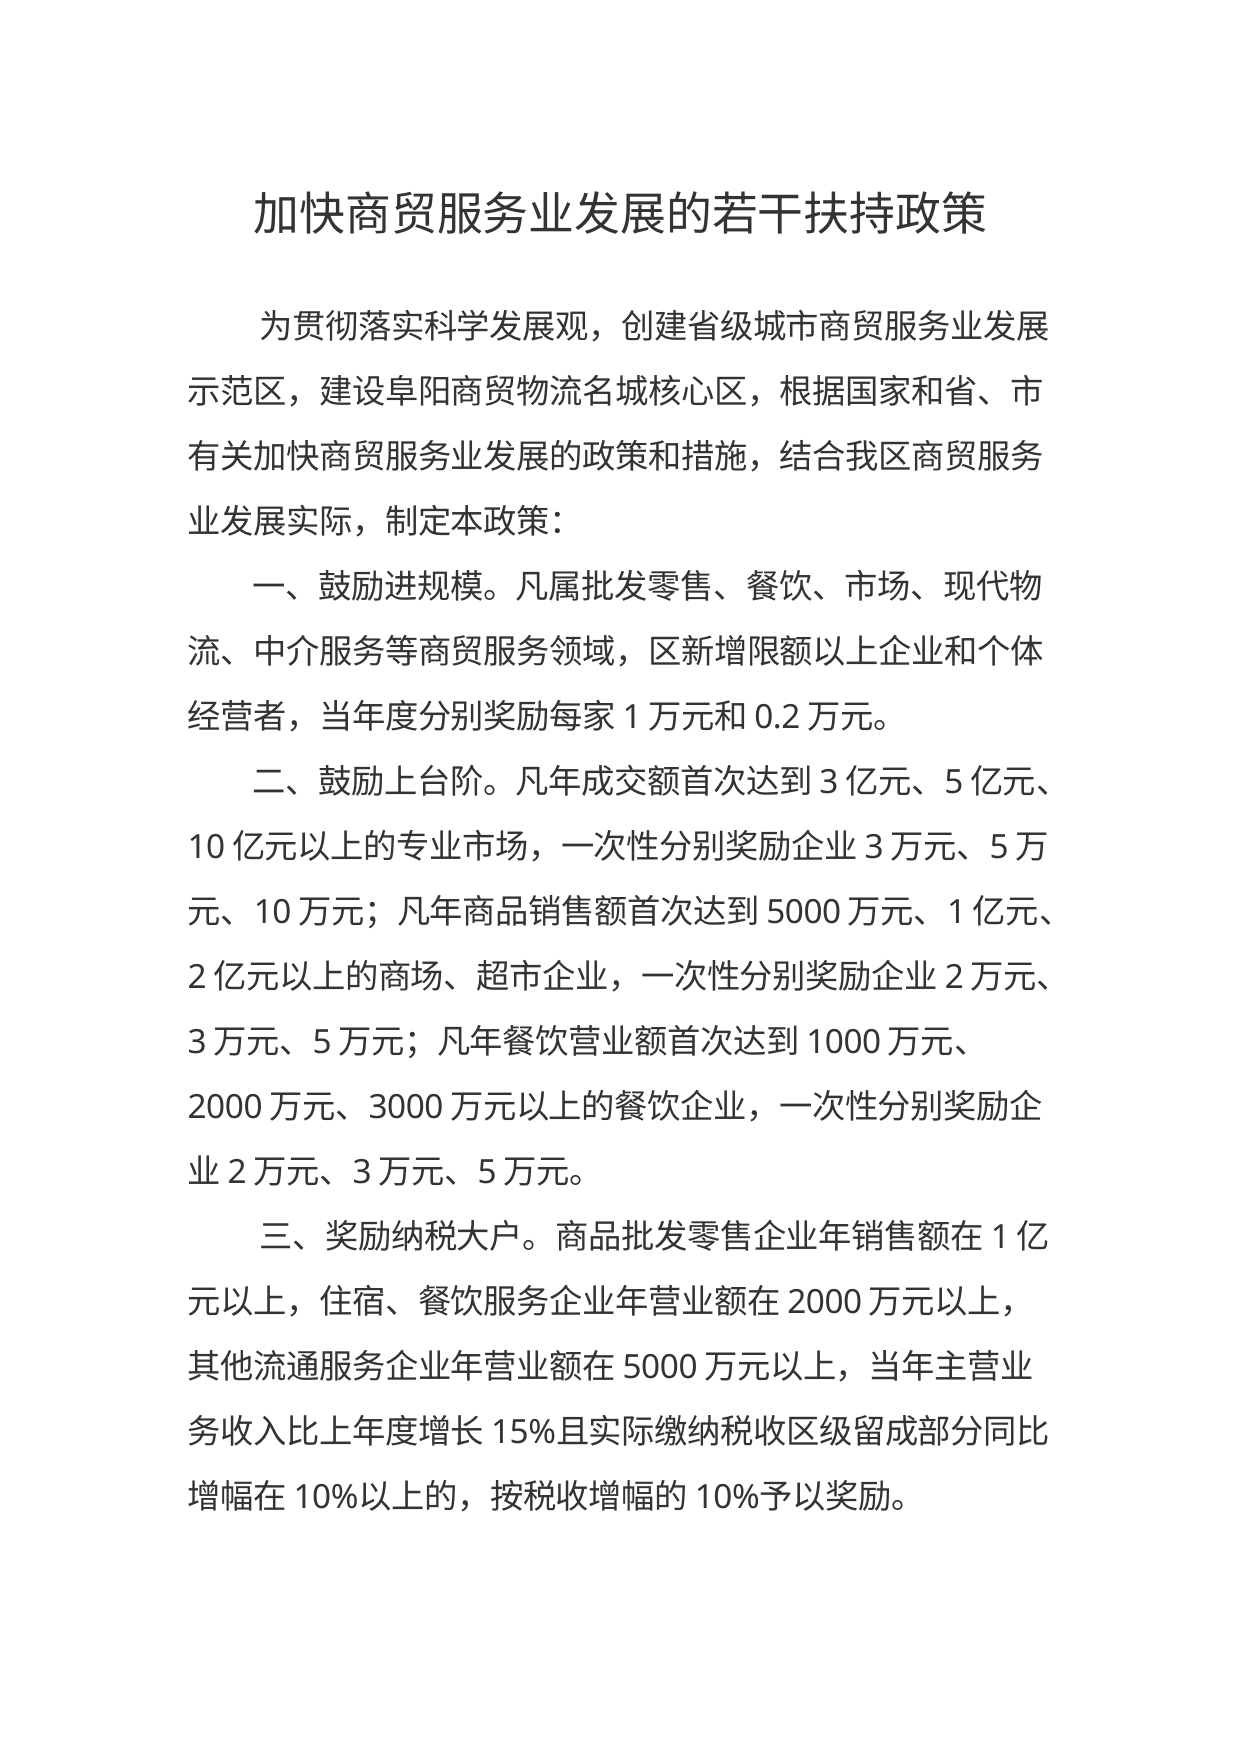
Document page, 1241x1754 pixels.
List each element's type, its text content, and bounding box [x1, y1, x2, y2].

text 为贯彻落实科学发展观，创建省级城市商贸服务业发展示范区，建设阜阳商贸物流名城核心区，根据国家和省、市有关加快商贸服务业发展的政策和措施，结合我区商贸服务业发展实际，制定本政策： [187, 292, 1053, 552]
text 三、奖励纳税大户。商品批发零售企业年销售额在1亿元以上，住宿、餐饮服务企业年营业额在2000万元以上，其他流通服务企业年营业额在5000万元以上，当年主营业务收入比上年度增长15%且实际缴纳税收区级留成部分同比增幅在10%以上的，按税收增幅的10%予以奖励。 [187, 1202, 1053, 1527]
text 二、鼓励上台阶。凡年成交额首次达到3亿元、5亿元、10亿元以上的专业市场，一次性分别奖励企业3万元、5万元、10万元；凡年商品销售额首次达到5000万元、1亿元、2亿元以上的商场、超市企业，一次性分别奖励企业2万元、3万元、5万元；凡年餐饮营业额首次达到1000万元、2000万元、3000万元以上的餐饮企业，一次性分别奖励企业2万元、3万元、5万元。 [187, 747, 1053, 1202]
text 一、鼓励进规模。凡属批发零售、餐饮、市场、现代物流、中介服务等商贸服务领域，区新增限额以上企业和个体经营者，当年度分别奖励每家1万元和0.2万元。 [187, 552, 1053, 747]
text 加快商贸服务业发展的若干扶持政策 [187, 162, 1053, 259]
